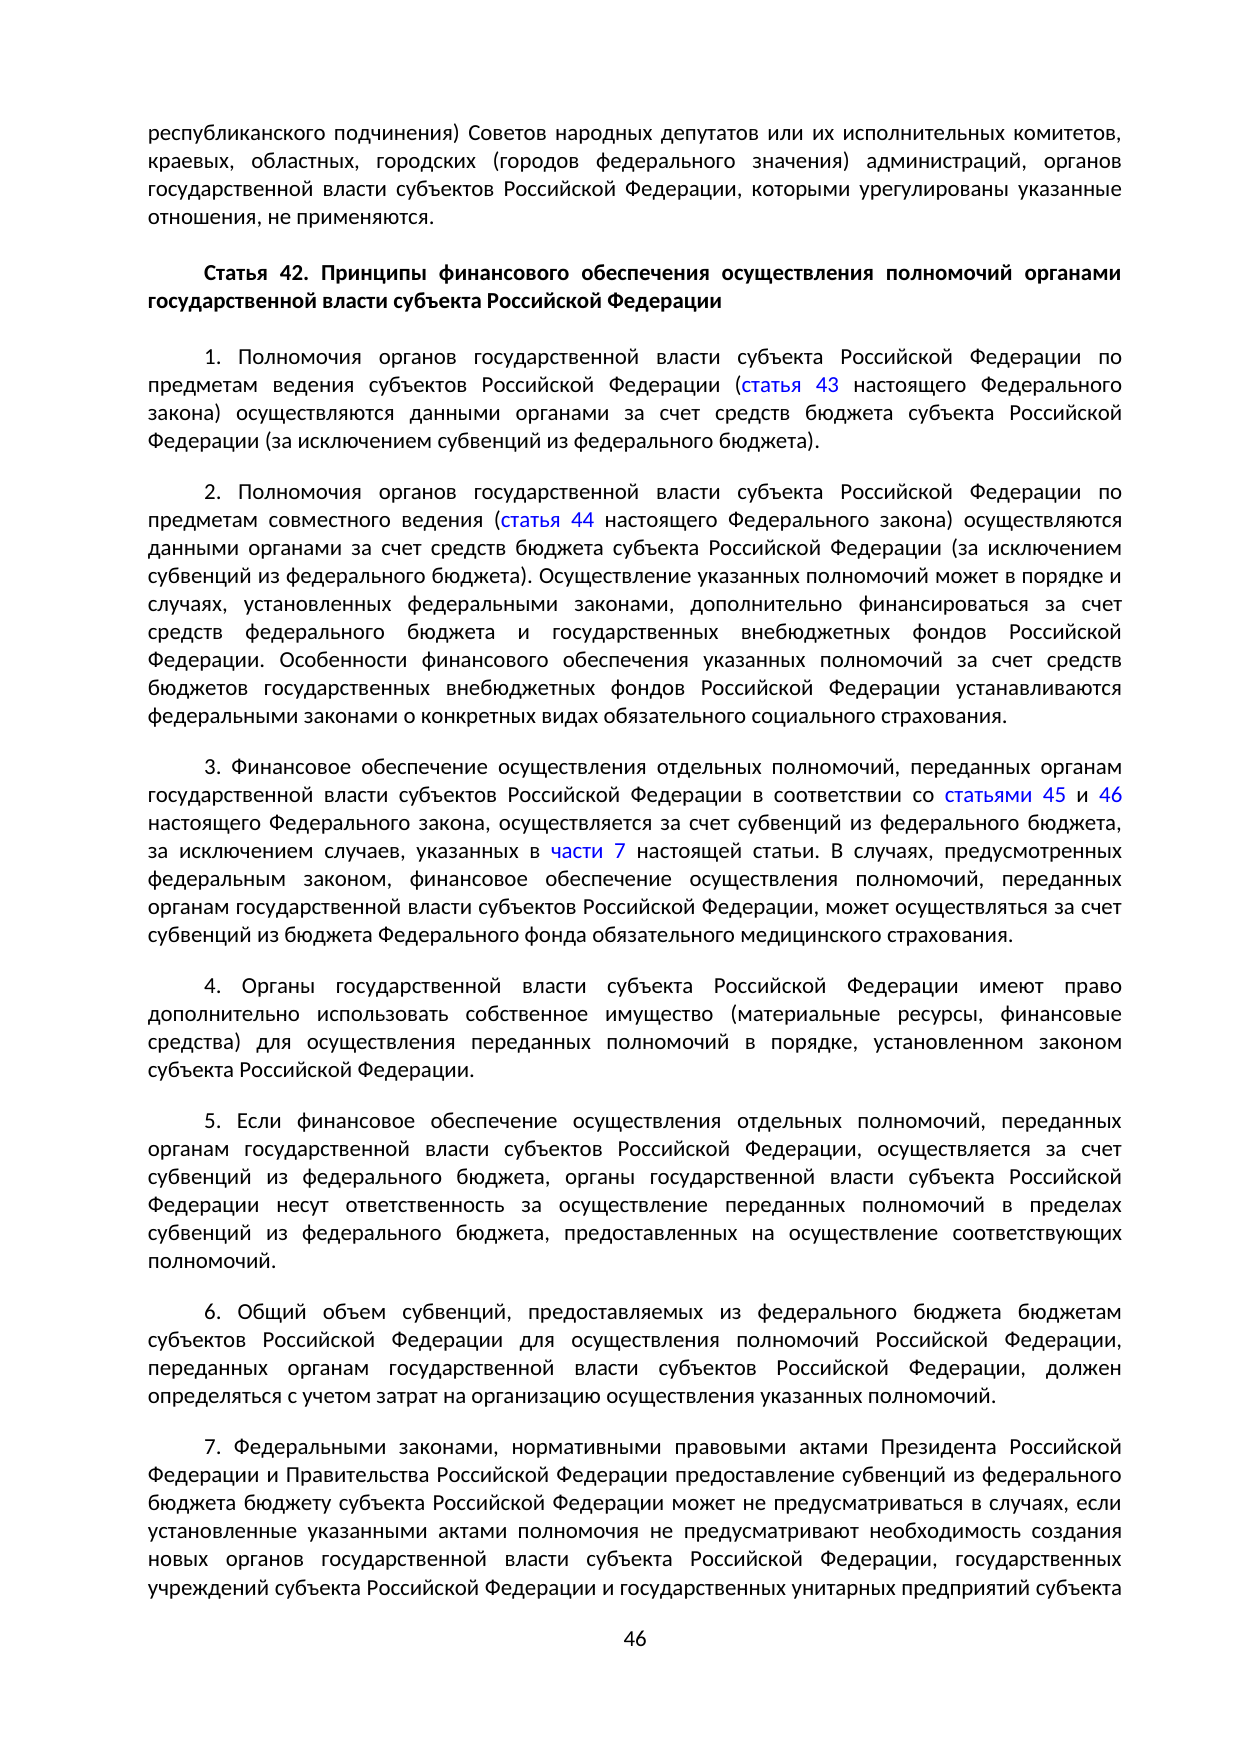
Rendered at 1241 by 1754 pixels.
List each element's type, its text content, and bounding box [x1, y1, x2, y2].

text 1. Полномочия органов государственной власти субъекта Российской Федерации по предметам ведения субъектов Российской Федерации (статья 43 настоящего Федерального закона) осуществляются данными органами за счет средств бюджета субъекта Российской Федерации (за исключением субвенций из федерального бюджета). [148, 342, 1122, 454]
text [148, 1432, 1122, 1601]
text 5. Если финансовое обеспечение осуществления отдельных полномочий, переданных органам государственной власти субъектов Российской Федерации, осуществляется за счет субвенций из федерального бюджета, органы государственной власти субъекта Российской Федерации несут ответственность за осуществление переданных полномочий в пределах субвенций из федерального бюджета, предоставленных на осуществление соответствующих полномочий. [148, 1106, 1122, 1274]
text 3. Финансовое обеспечение осуществления отдельных полномочий, переданных органам государственной власти субъектов Российской Федерации в соответствии со статьями 45 и 46 настоящего Федерального закона, осуществляется за счет субвенций из федерального бюджета, за исключением случаев, указанных в части 7 настоящей статьи. В случаях, предусмотренных федеральным законом, финансовое обеспечение осуществления полномочий, переданных органам государственной власти субъектов Российской Федерации, может осуществляться за счет субвенций из бюджета Федерального фонда обязательного медицинского страхования. [148, 752, 1122, 948]
title Статья 42. Принципы финансового обеспечения осуществления полномочий органами государственной власти субъекта Российской Федерации [148, 258, 1122, 314]
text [148, 118, 1122, 230]
text 2. Полномочия органов государственной власти субъекта Российской Федерации по предметам совместного ведения (статья 44 настоящего Федерального закона) осуществляются данными органами за счет средств бюджета субъекта Российской Федерации (за исключением субвенций из федерального бюджета). Осуществление указанных полномочий может в порядке и случаях, установленных федеральными законами, дополнительно финансироваться за счет средств федерального бюджета и государственных внебюджетных фондов Российской Федерации. Особенности финансового обеспечения указанных полномочий за счет средств бюджетов государственных внебюджетных фондов Российской Федерации устанавливаются федеральными законами о конкретных видах обязательного социального страхования. [148, 477, 1122, 729]
text 6. Общий объем субвенций, предоставляемых из федерального бюджета бюджетам субъектов Российской Федерации для осуществления полномочий Российской Федерации, переданных органам государственной власти субъектов Российской Федерации, должен определяться с учетом затрат на организацию осуществления указанных полномочий. [148, 1297, 1122, 1409]
text 4. Органы государственной власти субъекта Российской Федерации имеют право дополнительно использовать собственное имущество (материальные ресурсы, финансовые средства) для осуществления переданных полномочий в порядке, установленном законом субъекта Российской Федерации. [148, 971, 1122, 1083]
